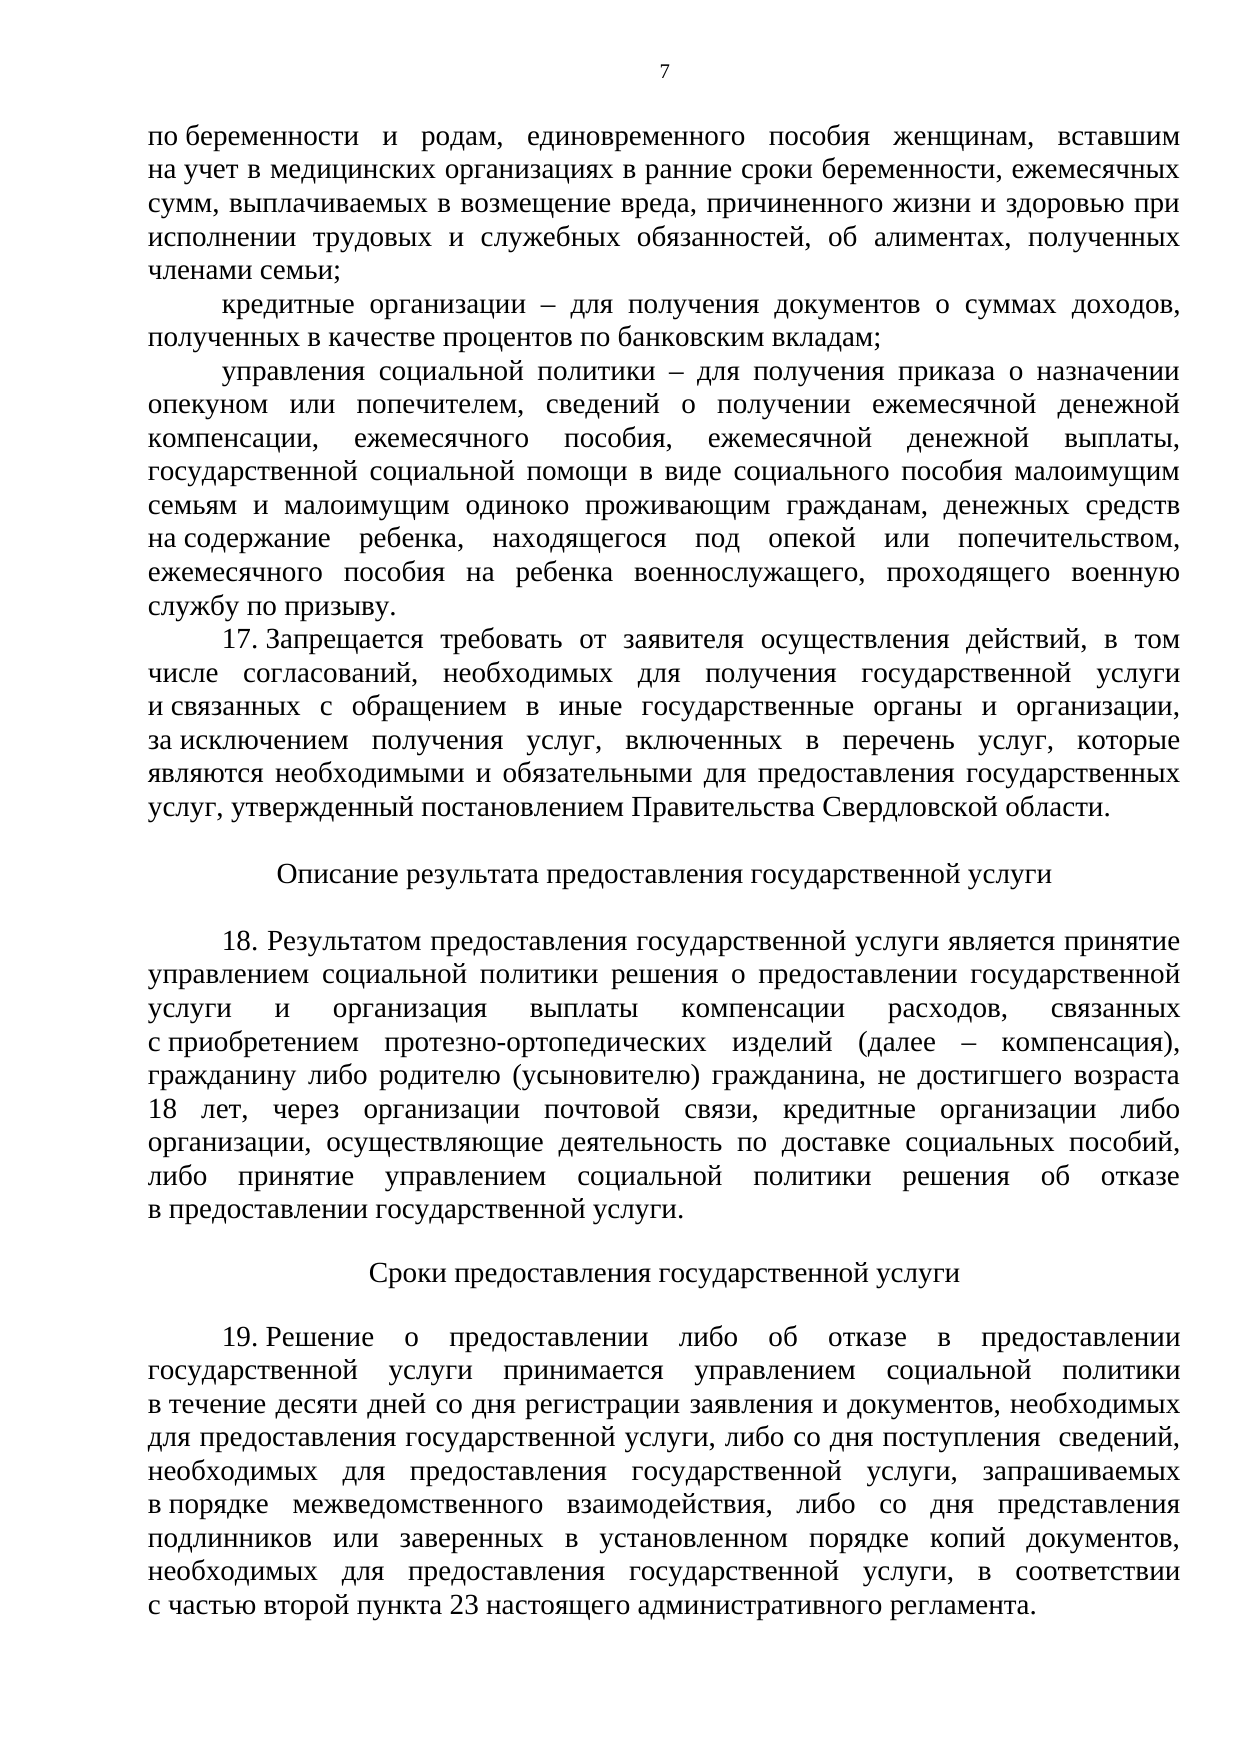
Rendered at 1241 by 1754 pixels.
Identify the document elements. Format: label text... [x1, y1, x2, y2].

text кредитные организации – для получения документов о суммах доходов, полученных в качестве процентов по банковским вкладам; [148, 286, 1181, 353]
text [148, 118, 1181, 286]
text 19. Решение о предоставлении либо об отказе в предоставлении государственной услуги принимается управлением социальной политики в течение десяти дней со дня регистрации заявления и документов, необходимых для предоставления государственной услуги, либо со дня поступления сведений, необходимых для предоставления государственной услуги, запрашиваемых в порядке межведомственного взаимодействия, либо со дня представления подлинников или заверенных в установленном порядке копий документов, необходимых для предоставления государственной услуги, в соответствии с частью второй пункта 23 настоящего административного регламента. [148, 1319, 1181, 1621]
text 17. Запрещается требовать от заявителя осуществления действий, в том числе согласований, необходимых для получения государственной услуги и связанных с обращением в иные государственные органы и организации, за исключением получения услуг, включенных в перечень услуг, которые являются необходимыми и обязательными для предоставления государственных услуг, утвержденный постановлением Правительства Свердловской области. [148, 621, 1181, 822]
text Сроки предоставления государственной услуги [148, 1258, 1181, 1289]
text Описание результата предоставления государственной услуги [148, 856, 1181, 889]
text 18. Результатом предоставления государственной услуги является принятие управлением социальной политики решения о предоставлении государственной услуги и организация выплаты компенсации расходов, связанных с приобретением протезно-ортопедических изделий (далее – компенсация), гражданину либо родителю (усыновителю) гражданина, не достигшего возраста 18 лет, через организации почтовой связи, кредитные организации либо организации, осуществляющие деятельность по доставке социальных пособий, либо принятие управлением социальной политики решения об отказе в предоставлении государственной услуги. [148, 923, 1181, 1225]
text управления социальной политики – для получения приказа о назначении опекуном или попечителем, сведений о получении ежемесячной денежной компенсации, ежемесячного пособия, ежемесячной денежной выплаты, государственной социальной помощи в виде социального пособия малоимущим семьям и малоимущим одиноко проживающим гражданам, денежных средств на содержание ребенка, находящегося под опекой или попечительством, ежемесячного пособия на ребенка военнослужащего, проходящего военную службу по призыву. [148, 353, 1181, 621]
